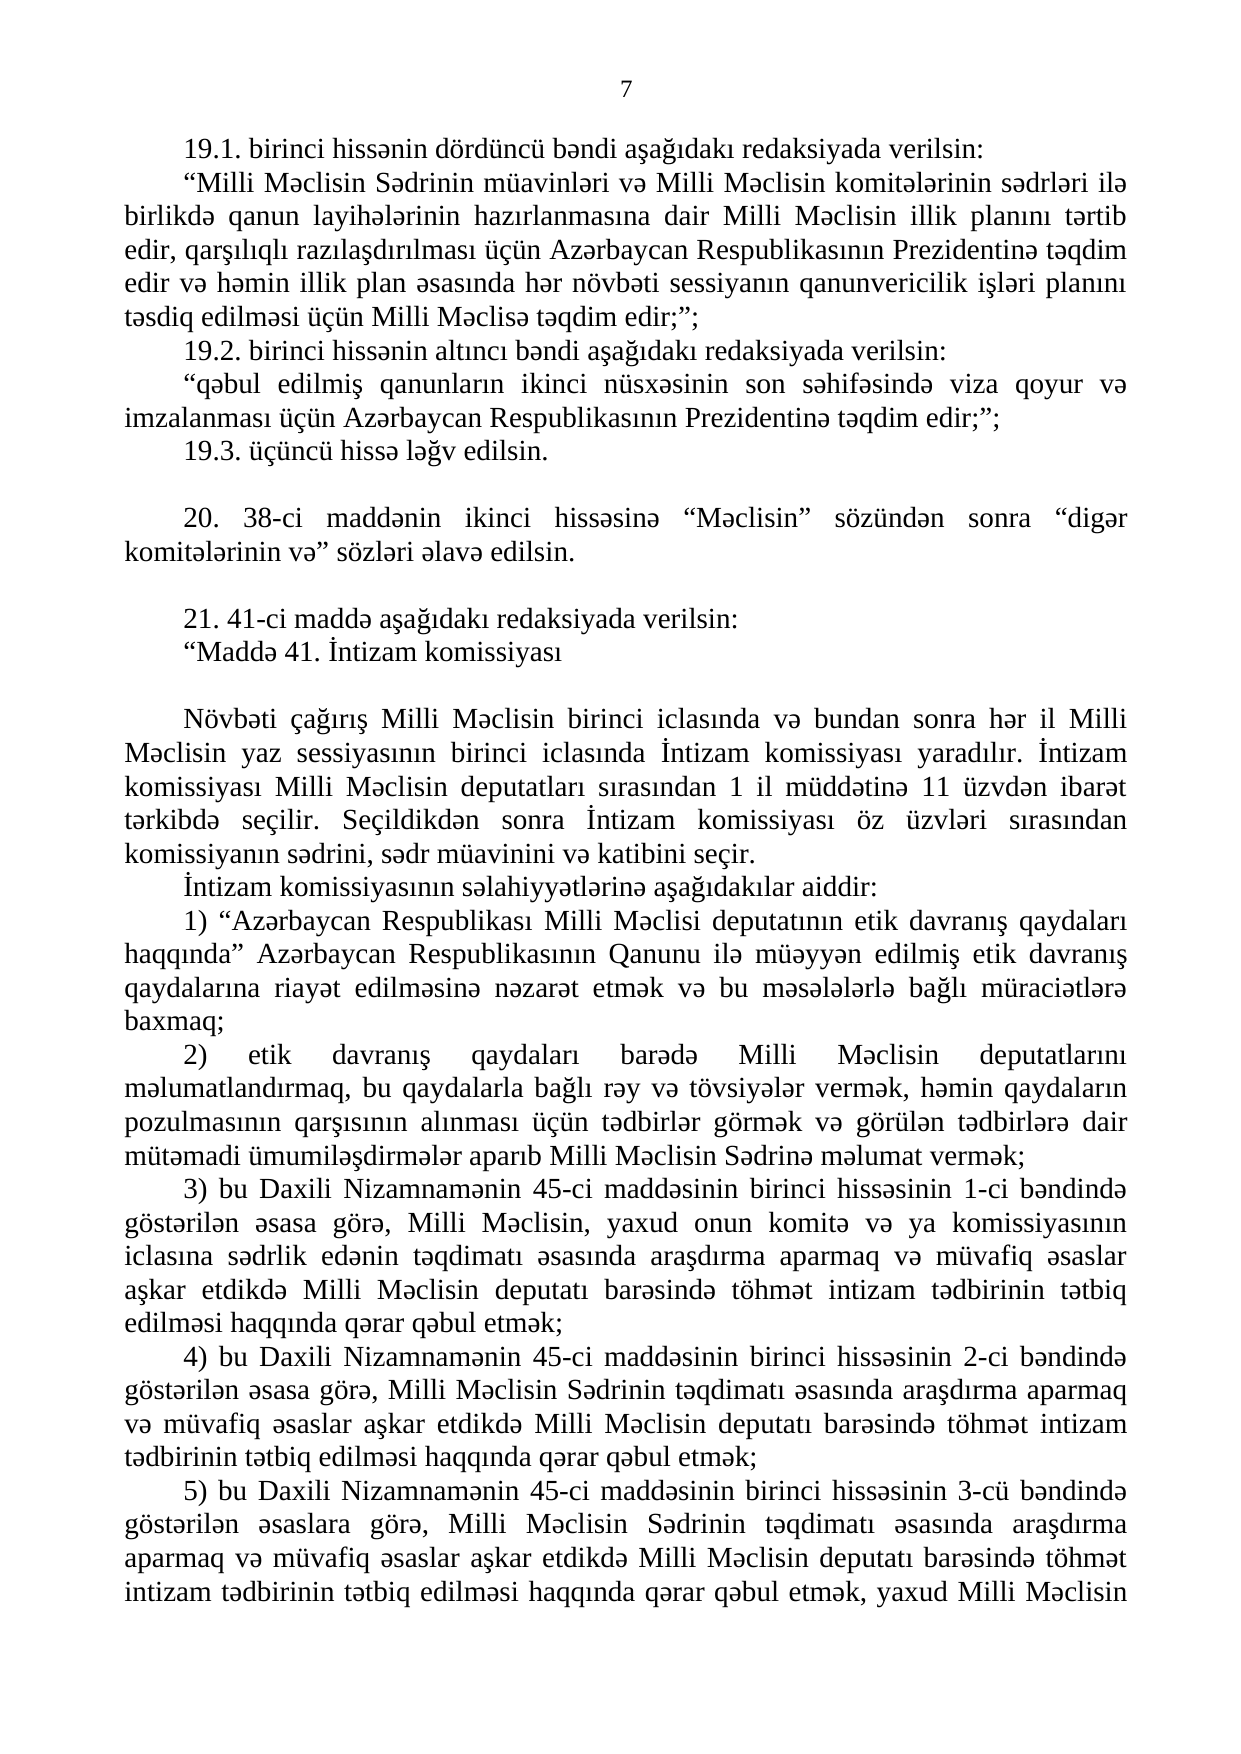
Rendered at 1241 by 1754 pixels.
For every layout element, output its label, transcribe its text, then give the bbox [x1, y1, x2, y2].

text 4) bu Daxili Nizamnamənin 45-ci maddəsinin birinci hissəsinin 2-ci bəndində göstərilən əsasa görə, Milli Məclisin Sədrinin təqdimatı əsasında araşdırma aparmaq və müvafiq əsaslar aşkar etdikdə Milli Məclisin deputatı barəsində töhmət intizam tədbirinin tətbiq edilməsi haqqında qərar qəbul etmək; [124, 1339, 1128, 1473]
text “qəbul edilmiş qanunların ikinci nüsxəsinin son səhifəsində viza qoyur və imzalanması üçün Azərbaycan Respublikasının Prezidentinə təqdim edir;”; [124, 366, 1128, 433]
text 19.2. birinci hissənin altıncı bəndi aşağıdakı redaksiyada verilsin: [124, 333, 1128, 366]
text 2) etik davranış qaydaları barədə Milli Məclisin deputatlarını məlumatlandırmaq, bu qaydalarla bağlı rəy və tövsiyələr vermək, həmin qaydaların pozulmasının qarşısının alınması üçün tədbirlər görmək və görülən tədbirlərə dair mütəmadi ümumiləşdirmələr aparıb Milli Məclisin Sədrinə məlumat vermək; [124, 1037, 1128, 1171]
text 20. 38-ci maddənin ikinci hissəsinə “Məclisin” sözündən sonra “digər komitələrinin və” sözləri əlavə edilsin. [124, 500, 1128, 567]
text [124, 1473, 1128, 1607]
text 19.1. birinci hissənin dördüncü bəndi aşağıdakı redaksiyada verilsin: [124, 131, 1128, 165]
text 1) “Azərbaycan Respublikası Milli Məclisi deputatının etik davranış qaydaları haqqında” Azərbaycan Respublikasının Qanunu ilə müəyyən edilmiş etik davranış qaydalarına riayət edilməsinə nəzarət etmək və bu məsələlərlə bağlı müraciətlərə baxmaq; [124, 903, 1128, 1037]
text Növbəti çağırış Milli Məclisin birinci iclasında və bundan sonra hər il Milli Məclisin yaz sessiyasının birinci iclasında İntizam komissiyası yaradılır. İntizam komissiyası Milli Məclisin deputatları sırasından 1 il müddətinə 11 üzvdən ibarət tərkibdə seçilir. Seçildikdən sonra İntizam komissiyası öz üzvləri sırasından komissiyanın sədrini, sədr müavinini və katibini seçir. [124, 702, 1128, 869]
text “Milli Məclisin Sədrinin müavinləri və Milli Məclisin komitələrinin sədrləri ilə birlikdə qanun layihələrinin hazırlanmasına dair Milli Məclisin illik planını tərtib edir, qarşılıqlı razılaşdırılması üçün Azərbaycan Respublikasının Prezidentinə təqdim edir və həmin illik plan əsasında hər növbəti sessiyanın qanunvericilik işləri planını təsdiq edilməsi üçün Milli Məclisə təqdim edir;”; [124, 165, 1128, 333]
text İntizam komissiyasının səlahiyyətlərinə aşağıdakılar aiddir: [124, 869, 1128, 903]
text “Maddə 41. İntizam komissiyası [124, 634, 1128, 668]
text 19.3. üçüncü hissə ləğv edilsin. [124, 433, 1128, 467]
text 3) bu Daxili Nizamnamənin 45-ci maddəsinin birinci hissəsinin 1-ci bəndində göstərilən əsasa görə, Milli Məclisin, yaxud onun komitə və ya komissiyasının iclasına sədrlik edənin təqdimatı əsasında araşdırma aparmaq və müvafiq əsaslar aşkar etdikdə Milli Məclisin deputatı barəsində töhmət intizam tədbirinin tətbiq edilməsi haqqında qərar qəbul etmək; [124, 1171, 1128, 1339]
text 21. 41-ci maddə aşağıdakı redaksiyada verilsin: [124, 601, 1128, 634]
